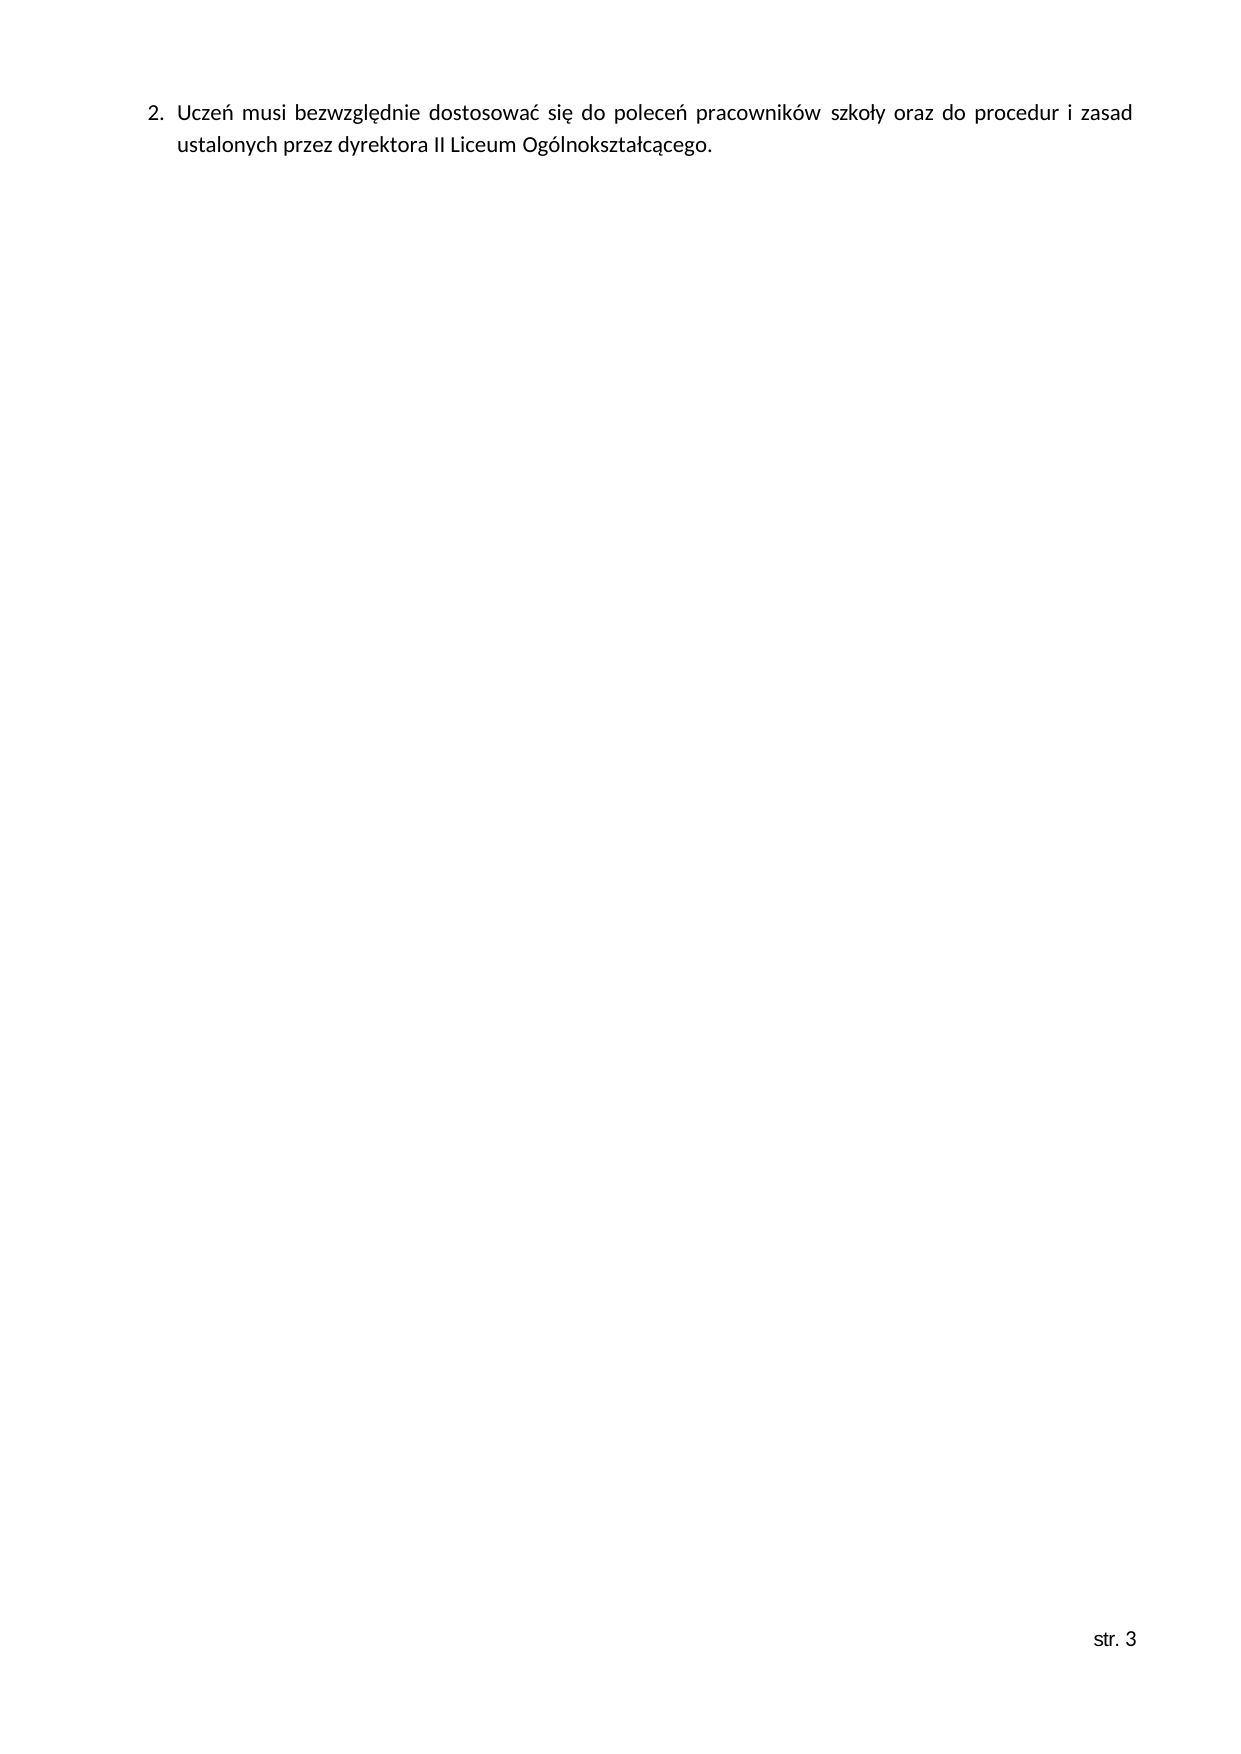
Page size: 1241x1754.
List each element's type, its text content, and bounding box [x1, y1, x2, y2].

list Uczeń musi bezwzględnie dostosować się do poleceń pracowników szkoły oraz do procedur i zasad ustalonych przez dyrektora II Liceum Ogólnokształcącego. [147, 98, 1133, 158]
